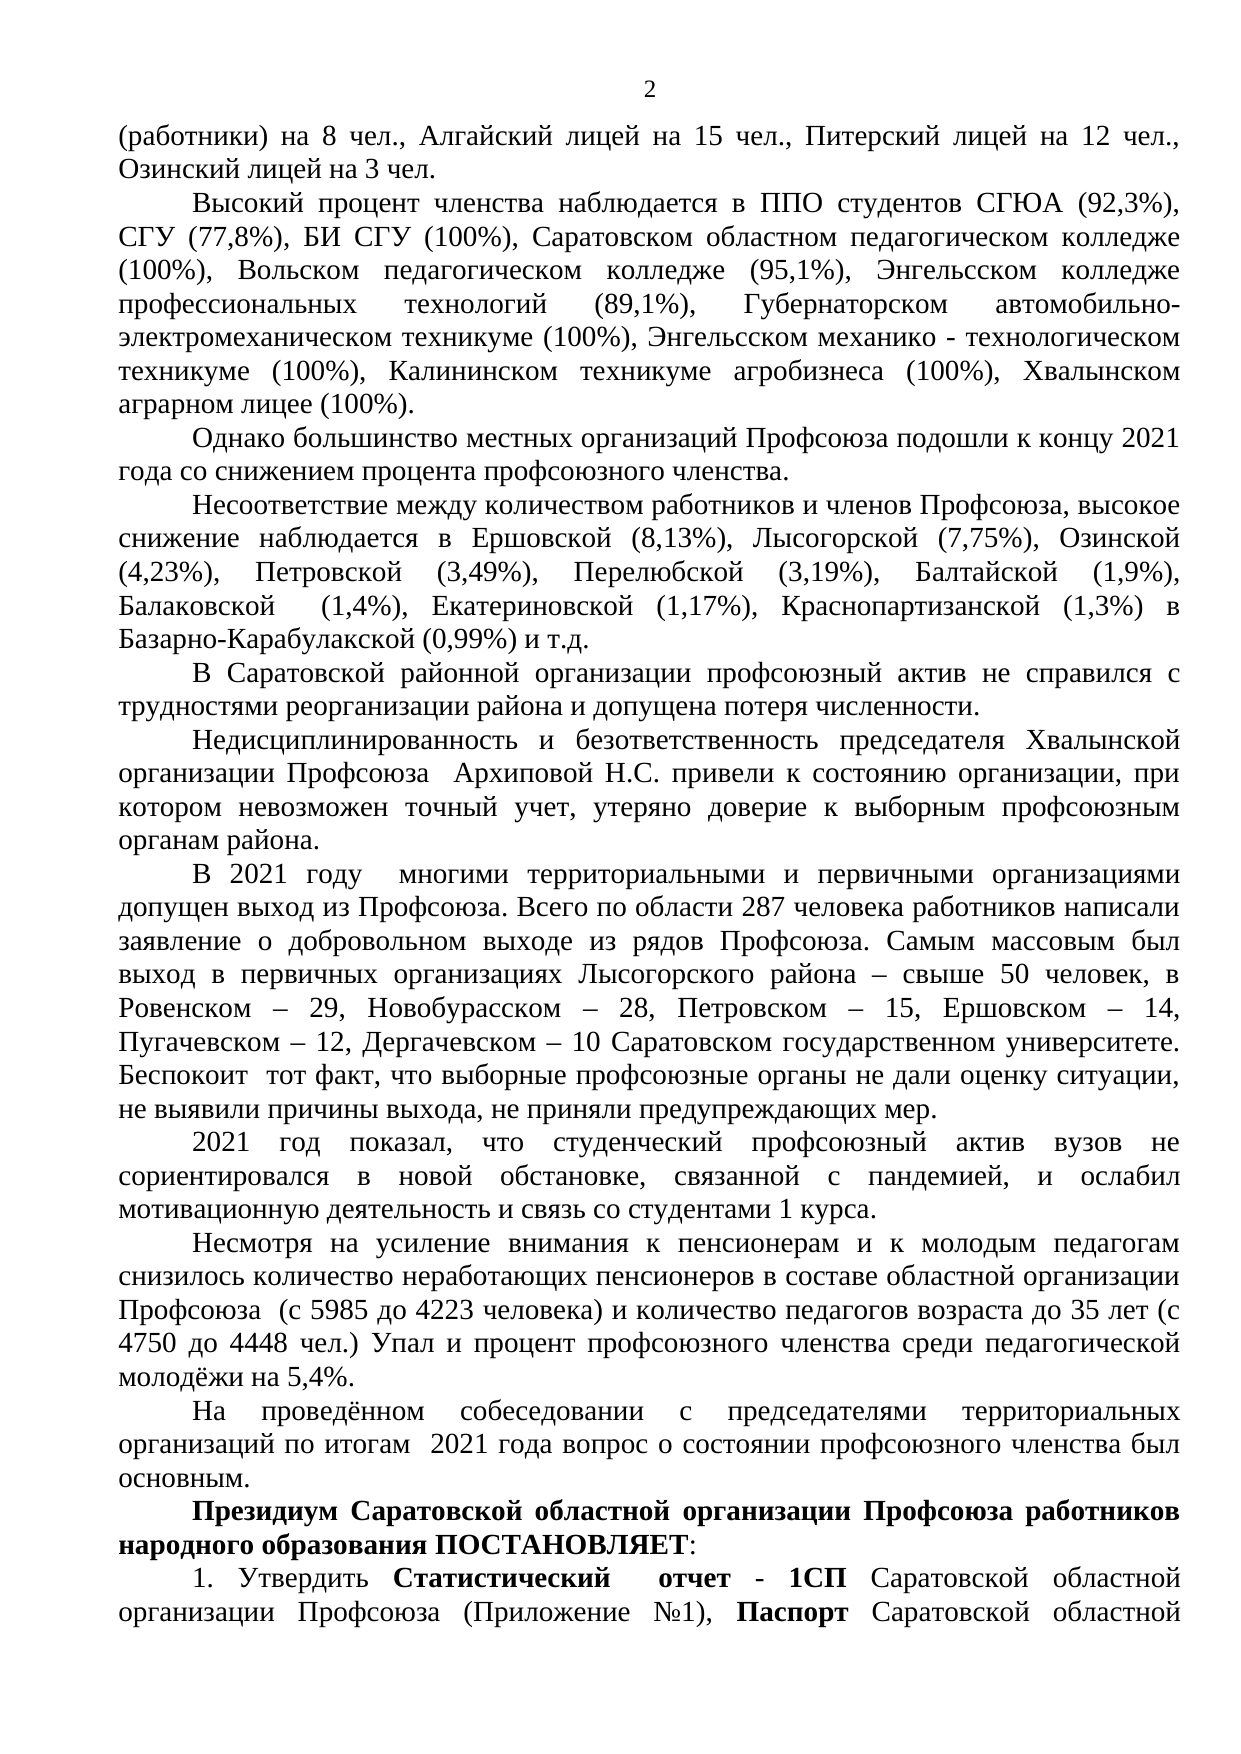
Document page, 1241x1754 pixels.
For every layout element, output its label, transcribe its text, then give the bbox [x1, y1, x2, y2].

text В 2021 году многими территориальными и первичными организациями допущен выход из Профсоюза. Всего по области 287 человека работников написали заявление о добровольном выходе из рядов Профсоюза. Самым массовым был выход в первичных организациях Лысогорского района – свыше 50 человек, в Ровенском – 29, Новобурасском – 28, Петровском – 15, Ершовском – 14, Пугачевском – 12, Дергачевском – 10 Саратовском государственном университете. Беспокоит тот факт, что выборные профсоюзные органы не дали оценку ситуации, не выявили причины выхода, не приняли предупреждающих мер. [118, 856, 1181, 1124]
text Однако большинство местных организаций Профсоюза подошли к концу 2021 года со снижением процента профсоюзного членства. [118, 420, 1181, 487]
text На проведённом собеседовании с председателями территориальных организаций по итогам 2021 года вопрос о состоянии профсоюзного членства был основным. [118, 1393, 1181, 1493]
text Президиум Саратовской областной организации Профсоюза работников народного образования ПОСТАНОВЛЯЕТ: [118, 1493, 1181, 1560]
text Несоответствие между количеством работников и членов Профсоюза, высокое снижение наблюдается в Ершовской (8,13%), Лысогорской (7,75%), Озинской (4,23%), Петровской (3,49%), Перелюбской (3,19%), Балтайской (1,9%), Балаковской (1,4%), Екатериновской (1,17%), Краснопартизанской (1,3%) в Базарно-Карабулакской (0,99%) и т.д. [118, 487, 1181, 655]
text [118, 1560, 1181, 1627]
text Высокий процент членства наблюдается в ППО студентов СГЮА (92,3%), СГУ (77,8%), БИ СГУ (100%), Саратовском областном педагогическом колледже (100%), Вольском педагогическом колледже (95,1%), Энгельсском колледже профессиональных технологий (89,1%), Губернаторском автомобильно-электромеханическом техникуме (100%), Энгельсском механико - технологическом техникуме (100%), Калининском техникуме агробизнеса (100%), Хвалынском аграрном лицее (100%). [118, 185, 1181, 420]
text Недисциплинированность и безответственность председателя Хвалынской организации Профсоюза Архиповой Н.С. привели к состоянию организации, при котором невозможен точный учет, утеряно доверие к выборным профсоюзным органам района. [118, 722, 1181, 856]
text В Саратовской районной организации профсоюзный актив не справился с трудностями реорганизации района и допущена потеря численности. [118, 655, 1181, 722]
text 2021 год показал, что студенческий профсоюзный актив вузов не сориентировался в новой обстановке, связанной с пандемией, и ослабил мотивационную деятельность и связь со студентами 1 курса. [118, 1124, 1181, 1225]
text Несмотря на усиление внимания к пенсионерам и к молодым педагогам снизилось количество неработающих пенсионеров в составе областной организации Профсоюза (с 5985 до 4223 человека) и количество педагогов возраста до 35 лет (с 4750 до 4448 чел.) Упал и процент профсоюзного членства среди педагогической молодёжи на 5,4%. [118, 1225, 1181, 1393]
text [118, 118, 1181, 185]
